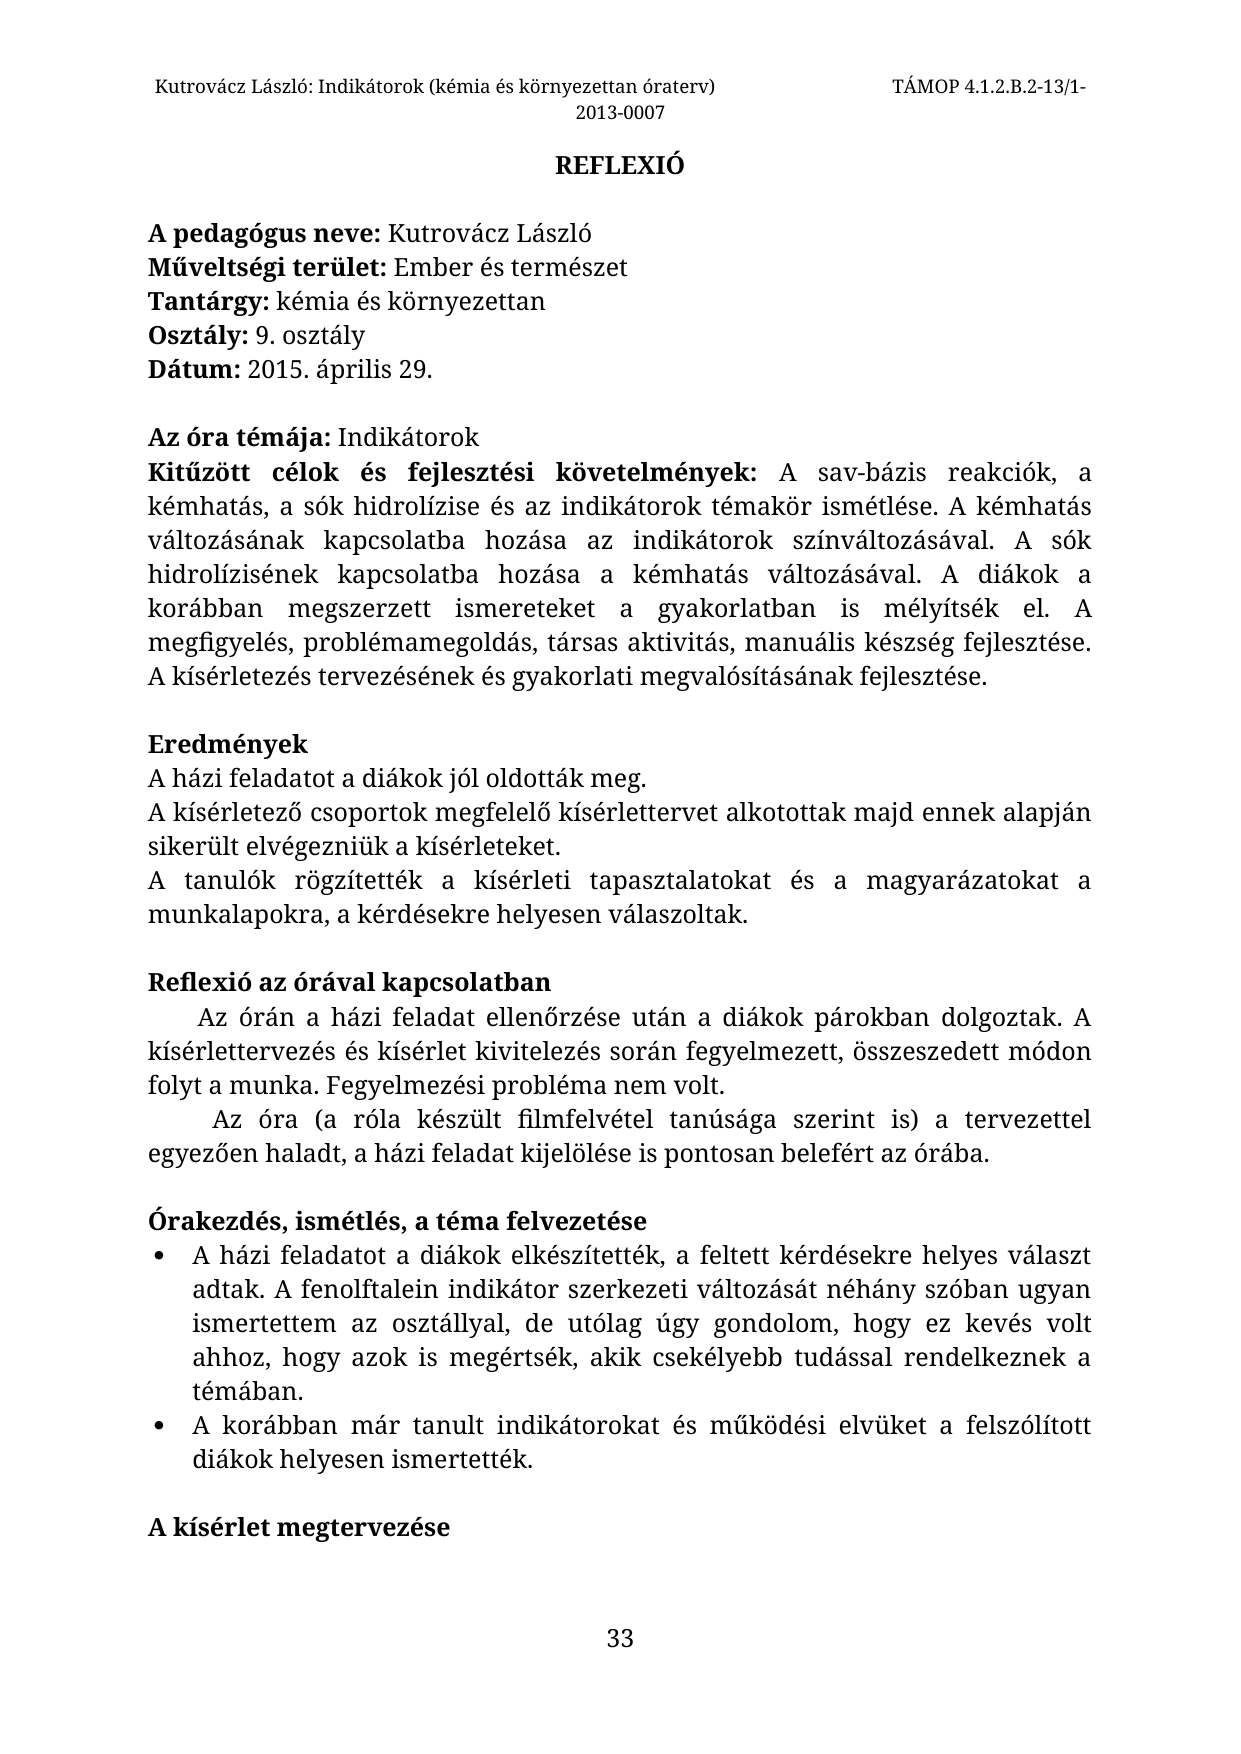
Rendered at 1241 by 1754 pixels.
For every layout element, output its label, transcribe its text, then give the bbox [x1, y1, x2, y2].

text Eredmények [148, 727, 1093, 761]
list A korábban már tanult indikátorokat és működési elvüket a felszólított diákok helyesen ismertették. [154, 1408, 1093, 1476]
text A házi feladatot a diákok jól oldották meg. [148, 761, 1093, 795]
text Órakezdés, ismétlés, a téma felvezetése [148, 1203, 1093, 1238]
text Dátum: 2015. április 29. [148, 352, 1093, 386]
text A kísérlet megtervezése [148, 1510, 1093, 1544]
text Kitűzött célok és fejlesztési követelmények: A sav-bázis reakciók, a kémhatás, a sók hidrolízise és az indikátorok témakör ismétlése. A kémhatás változásának kapcsolatba hozása az indikátorok színváltozásával. A sók hidrolízisének kapcsolatba hozása a kémhatás változásával. A diákok a korábban megszerzett ismereteket a gyakorlatban is mélyítsék el. A megfigyelés, problémamegoldás, társas aktivitás, manuális készség fejlesztése. A kísérletezés tervezésének és gyakorlati megvalósításának fejlesztése. [148, 454, 1093, 693]
text Reflexió az órával kapcsolatban [148, 965, 1093, 999]
text A tanulók rögzítették a kísérleti tapasztalatokat és a magyarázatokat a munkalapokra, a kérdésekre helyesen válaszoltak. [148, 863, 1093, 931]
text Műveltségi terület: Ember és természet [148, 250, 1093, 284]
text A kísérletező csoportok megfelelő kísérlettervet alkotottak majd ennek alapján sikerült elvégezniük a kísérleteket. [148, 795, 1093, 863]
text Az óra témája: Indikátorok [148, 420, 1093, 454]
text A pedagógus neve: Kutrovácz László [148, 216, 1093, 250]
text REFLEXIÓ [148, 148, 1093, 182]
text Osztály: 9. osztály [148, 318, 1093, 352]
list A házi feladatot a diákok elkészítették, a feltett kérdésekre helyes választ adtak. A fenolftalein indikátor szerkezeti változását néhány szóban ugyan ismertettem az osztállyal, de utólag úgy gondolom, hogy ez kevés volt ahhoz, hogy azok is megértsék, akik csekélyebb tudással rendelkeznek a témában. [154, 1238, 1093, 1408]
text Az óra (a róla készült filmfelvétel tanúsága szerint is) a tervezettel egyezően haladt, a házi feladat kijelölése is pontosan belefért az órába. [148, 1101, 1093, 1169]
text Az órán a házi feladat ellenőrzése után a diákok párokban dolgoztak. A kísérlettervezés és kísérlet kivitelezés során fegyelmezett, összeszedett módon folyt a munka. Fegyelmezési probléma nem volt. [148, 999, 1093, 1101]
text Tantárgy: kémia és környezettan [148, 284, 1093, 318]
